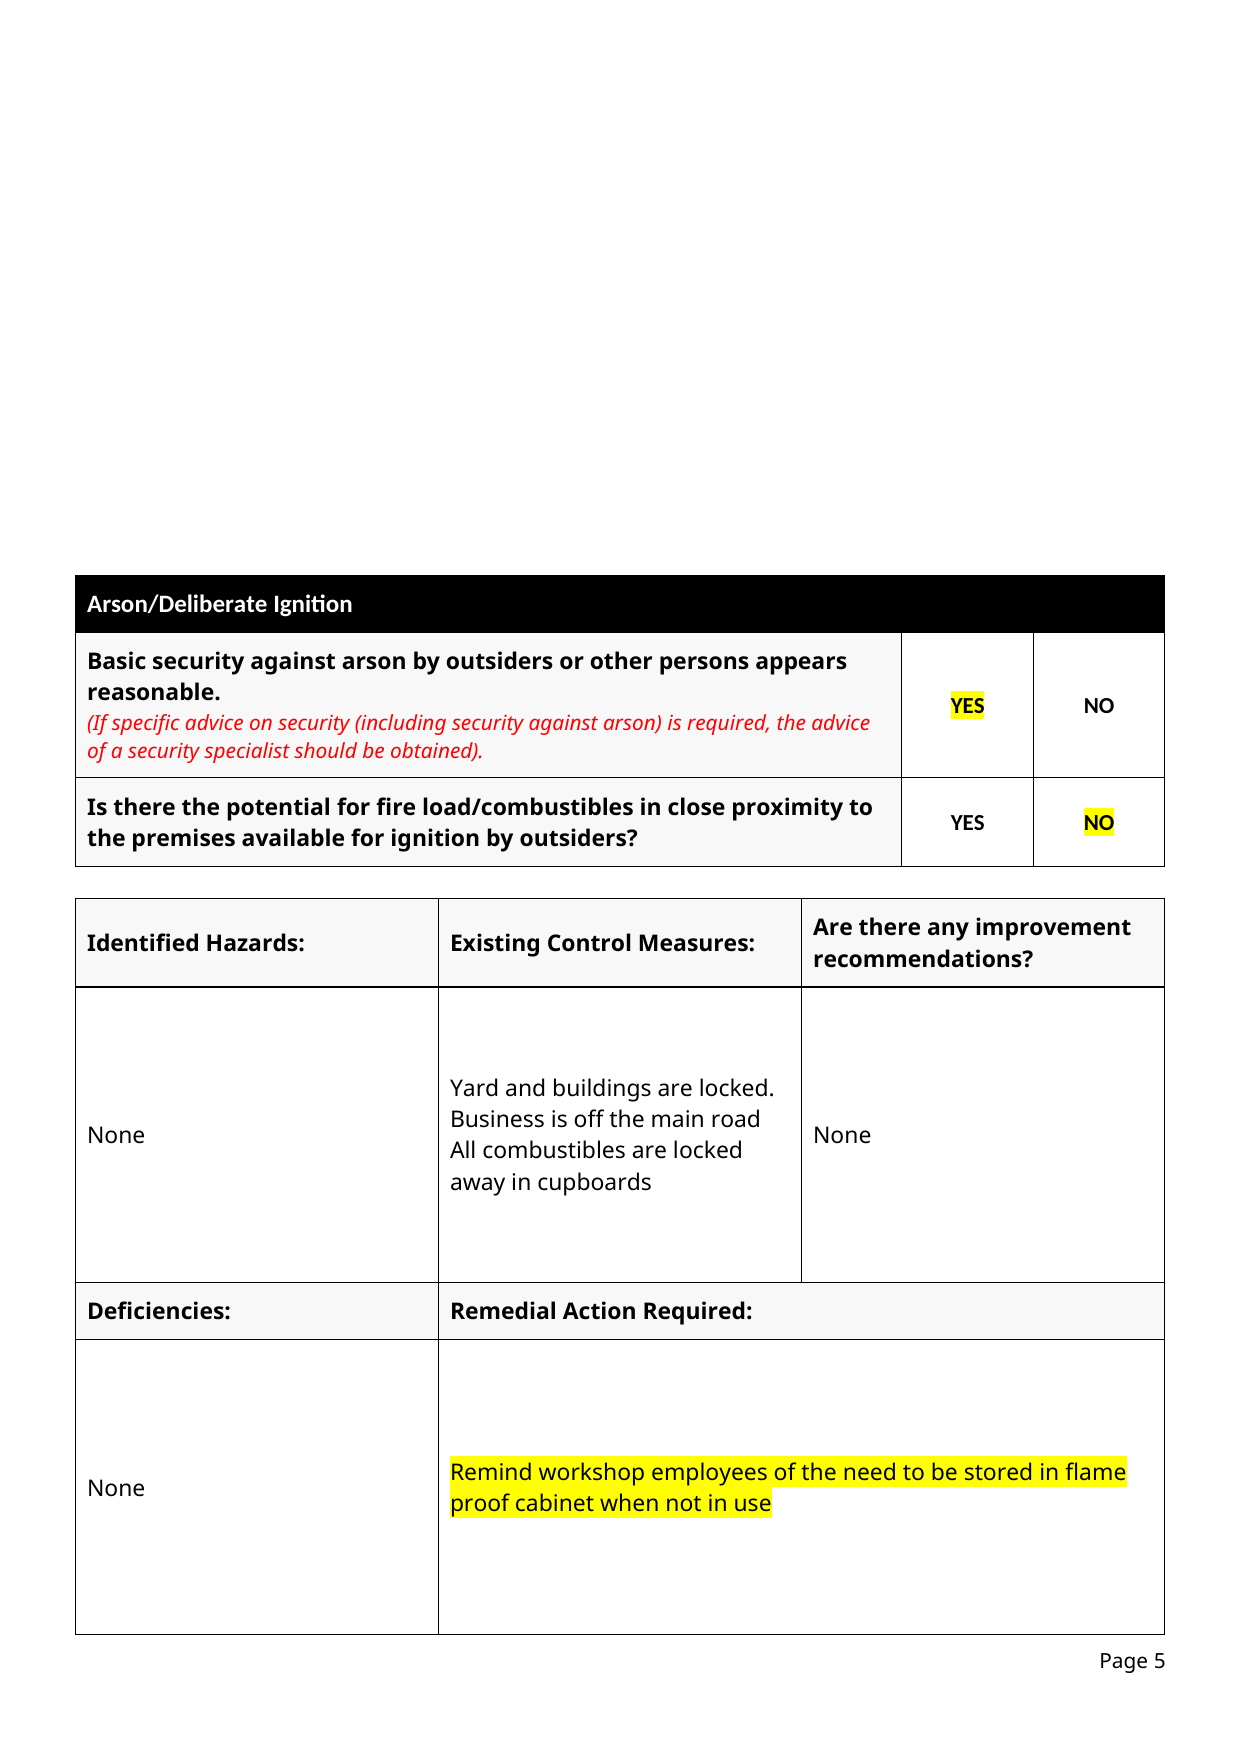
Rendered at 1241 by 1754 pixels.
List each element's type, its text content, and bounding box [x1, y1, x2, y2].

table_cell Is there the potential for fire load/combustibles in close proximity to the premises available for ignition by outsiders? [76, 778, 901, 866]
table_header Existing Control Measures: [439, 899, 801, 986]
table_header Are there any improvement recommendations? [802, 899, 1164, 986]
table_cell Yard and buildings are locked. Business is off the main road All combustibles are locked away in cupboards [439, 988, 801, 1282]
table_cell Remedial Action Required: [439, 1283, 1164, 1339]
table_header Identified Hazards: [76, 899, 438, 986]
table_cell None [76, 1340, 438, 1634]
table_cell NO [1034, 778, 1164, 866]
table_cell YES [902, 778, 1033, 866]
table_cell Basic security against arson by outsiders or other persons appears reasonable. (If specific advice on security (including security against arson) is required, the advice of a security specialist should be obtained). [76, 633, 901, 777]
table_cell Deficiencies: [76, 1283, 438, 1339]
table_header Arson/Deliberate Ignition [76, 576, 1164, 632]
table_cell None [802, 988, 1164, 1282]
table_cell NO [1034, 633, 1164, 777]
table_cell YES [902, 633, 1033, 777]
table_cell None [76, 988, 438, 1282]
table_cell Remind workshop employees of the need to be stored in flame proof cabinet when not in use [439, 1340, 1164, 1634]
